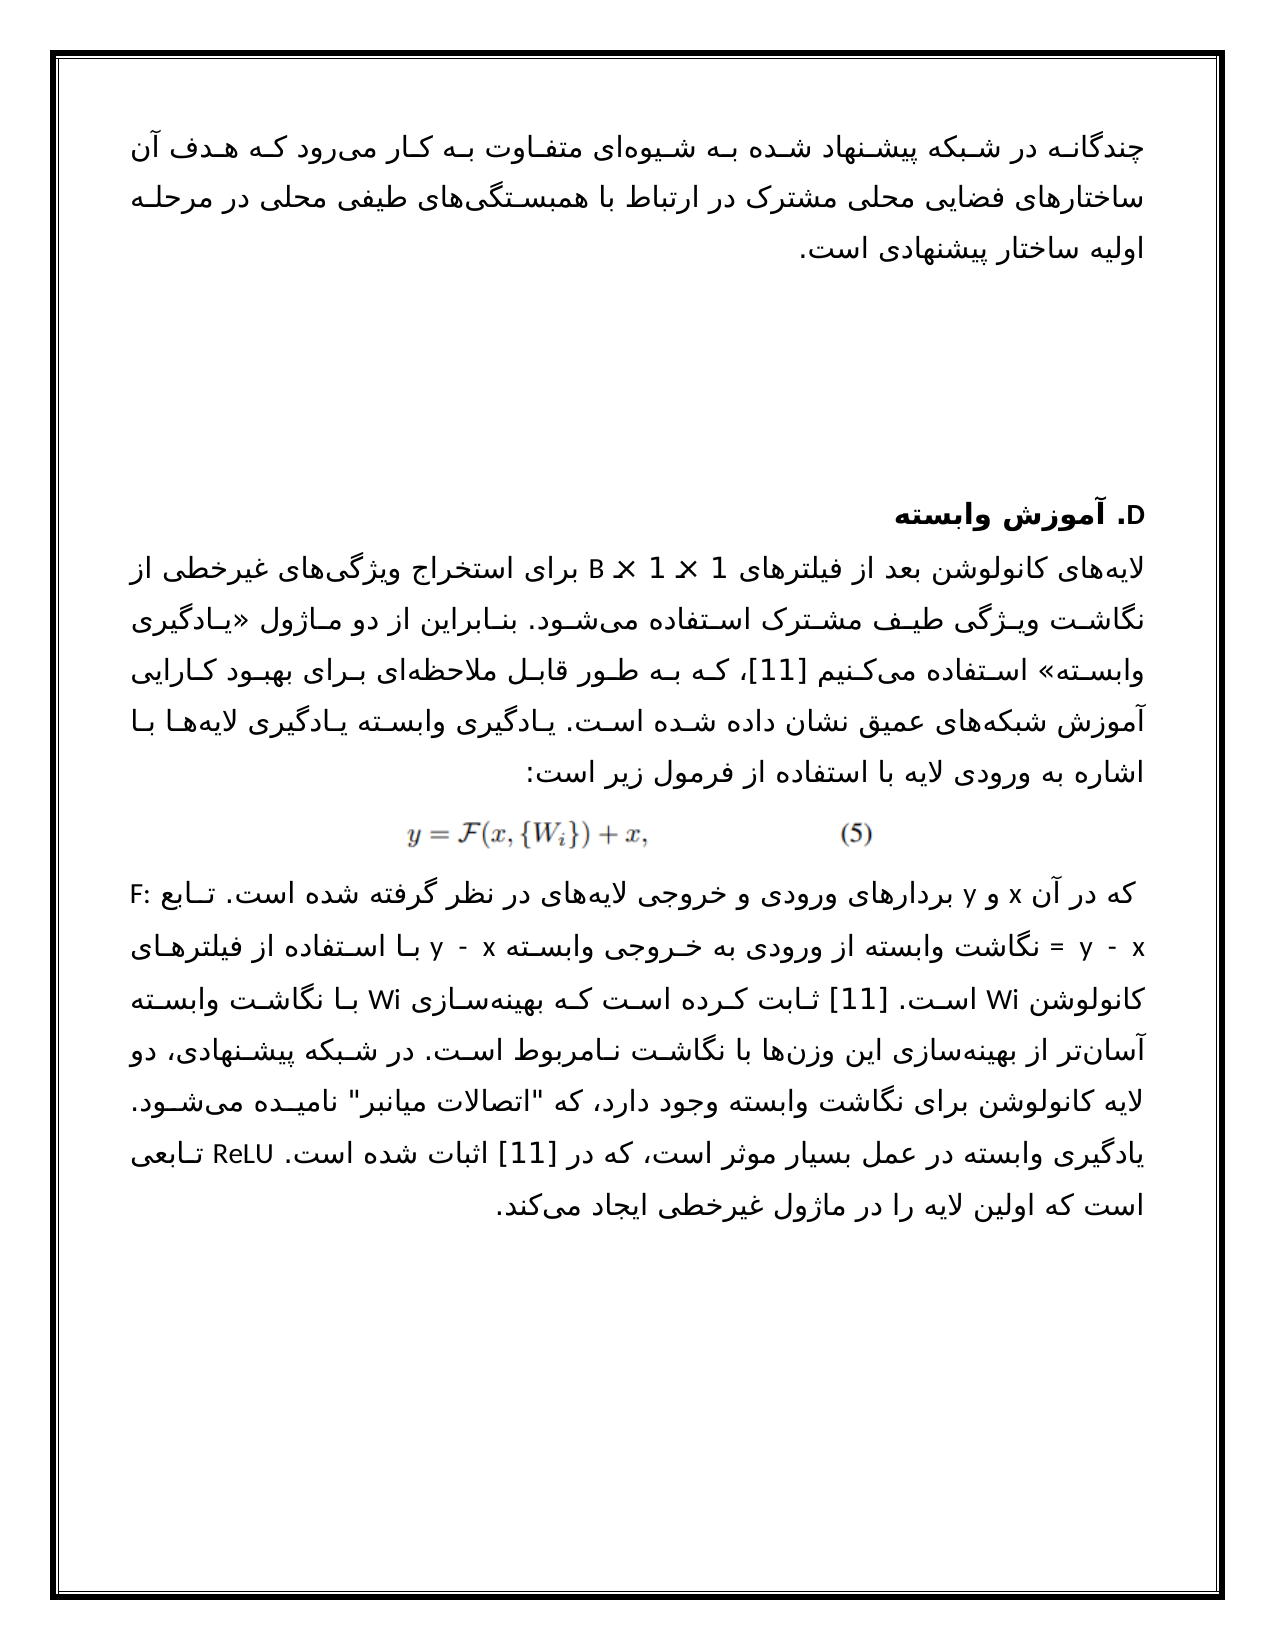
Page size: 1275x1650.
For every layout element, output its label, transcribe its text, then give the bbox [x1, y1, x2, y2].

text که در آن x و y بردارهای ورودی و خروجی لایه‌های در نظر گرفته شده است. تابع F: = y - x نگاشت وابسته از ورودی به خروجی وابسته y - x با استفاده از فیلترهای کانولوشن Wi است. [11] ثابت کرده است که بهینه‌سازی Wi با نگاشت وابسته آسان‌تر از بهینه‌سازی این وزن‌ها با نگاشت نامربوط است. در شبکه پیشنهادی، دو لایه کانولوشن برای نگاشت وابسته وجود دارد، که "اتصالات میانبر" نامیده می‌شود. یادگیری وابسته در عمل بسیار موثر است، که در [11] اثبات شده است. ReLU تابعی است که اولین لایه را در ماژول غیرخطی ایجاد می‌کند. [130, 875, 1145, 1222]
text D. آموزش وابسته [130, 496, 1145, 532]
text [130, 130, 1145, 266]
picture [394, 806, 881, 861]
text لایه‌های کانولوشن بعد از فیلترهای 1 × 1 × B برای استخراج ویژگی‌های غیرخطی از نگاشت ویژگی طیف مشترک استفاده می‌شود. بنابراین از دو ماژول «یادگیری وابسته» استفاده می‌کنیم [11]، که به طور قابل ملاحظه‌ای برای بهبود کارایی آموزش شبکه‌های عمیق نشان داده شده است. یادگیری وابسته یادگیری لایه‌ها با اشاره به ورودی لایه با استفاده از فرمول زیر است: [130, 550, 1145, 789]
